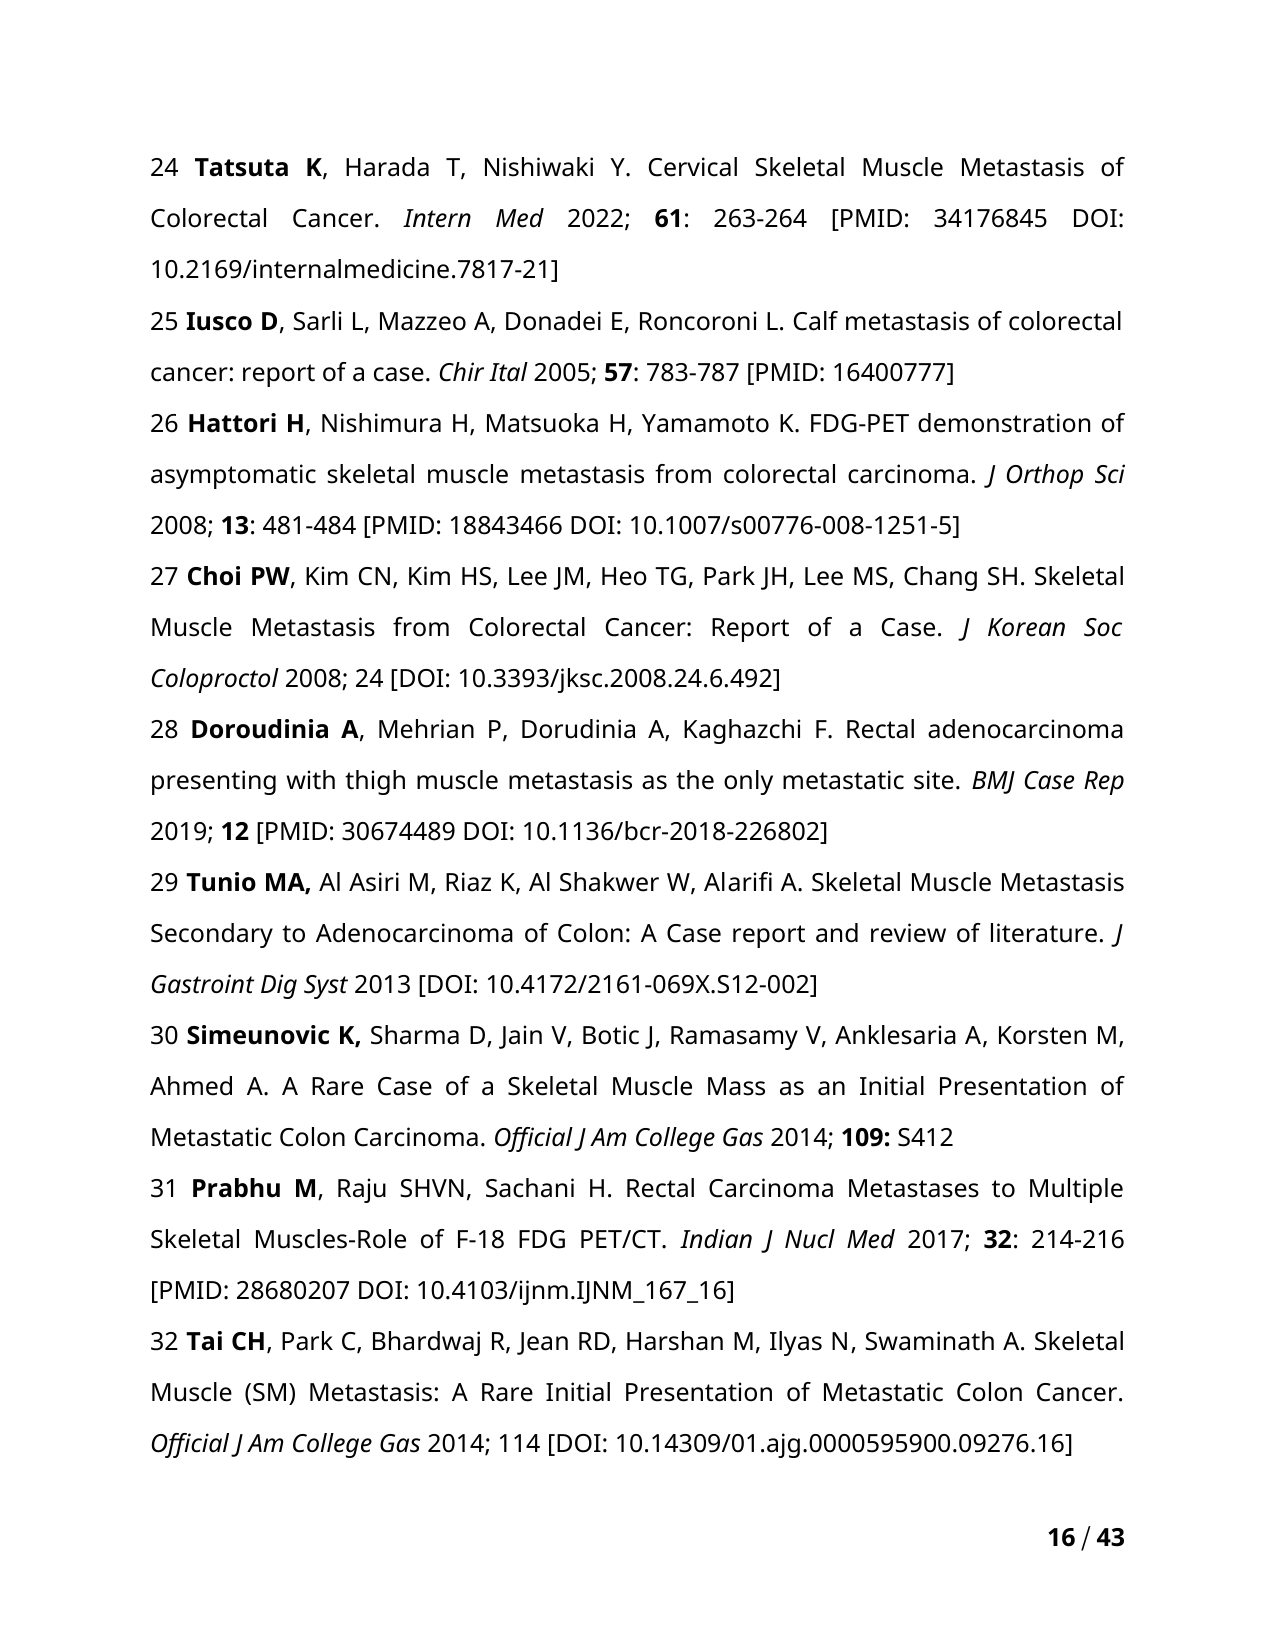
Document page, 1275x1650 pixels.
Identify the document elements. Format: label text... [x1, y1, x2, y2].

text 24 Tatsuta K, Harada T, Nishiwaki Y. Cervical Skeletal Muscle Metastasis of Colorectal Cancer. Intern Med 2022; 61: 263-264 [PMID: 34176845 DOI: 10.2169/internalmedicine.7817-21] [150, 150, 1125, 286]
text 25 Iusco D, Sarli L, Mazzeo A, Donadei E, Roncoroni L. Calf metastasis of colorectal cancer: report of a case. Chir Ital 2005; 57: 783-787 [PMID: 16400777] [150, 303, 1125, 388]
text 29 Tunio MA, Al Asiri M, Riaz K, Al Shakwer W, Alarifi A. Skeletal Muscle Metastasis Secondary to Adenocarcinoma of Colon: A Case report and review of literature. J Gastroint Dig Syst 2013 [DOI: 10.4172/2161-069X.S12-002] [150, 864, 1125, 1001]
text 26 Hattori H, Nishimura H, Matsuoka H, Yamamoto K. FDG-PET demonstration of asymptomatic skeletal muscle metastasis from colorectal carcinoma. J Orthop Sci 2008; 13: 481-484 [PMID: 18843466 DOI: 10.1007/s00776-008-1251-5] [150, 405, 1125, 541]
text 28 Doroudinia A, Mehrian P, Dorudinia A, Kaghazchi F. Rectal adenocarcinoma presenting with thigh muscle metastasis as the only metastatic site. BMJ Case Rep 2019; 12 [PMID: 30674489 DOI: 10.1136/bcr-2018-226802] [150, 711, 1125, 848]
text 32 Tai CH, Park C, Bhardwaj R, Jean RD, Harshan M, Ilyas N, Swaminath A. Skeletal Muscle (SM) Metastasis: A Rare Initial Presentation of Metastatic Colon Cancer. Official J Am College Gas 2014; 114 [DOI: 10.14309/01.ajg.0000595900.09276.16] [150, 1324, 1125, 1460]
text 30 Simeunovic K, Sharma D, Jain V, Botic J, Ramasamy V, Anklesaria A, Korsten M, Ahmed A. A Rare Case of a Skeletal Muscle Mass as an Initial Presentation of Metastatic Colon Carcinoma. Official J Am College Gas 2014; 109: S412 [150, 1018, 1125, 1154]
text 31 Prabhu M, Raju SHVN, Sachani H. Rectal Carcinoma Metastases to Multiple Skeletal Muscles-Role of F-18 FDG PET/CT. Indian J Nucl Med 2017; 32: 214-216 [PMID: 28680207 DOI: 10.4103/ijnm.IJNM_167_16] [150, 1171, 1125, 1307]
text 27 Choi PW, Kim CN, Kim HS, Lee JM, Heo TG, Park JH, Lee MS, Chang SH. Skeletal Muscle Metastasis from Colorectal Cancer: Report of a Case. J Korean Soc Coloproctol 2008; 24 [DOI: 10.3393/jksc.2008.24.6.492] [150, 558, 1125, 694]
